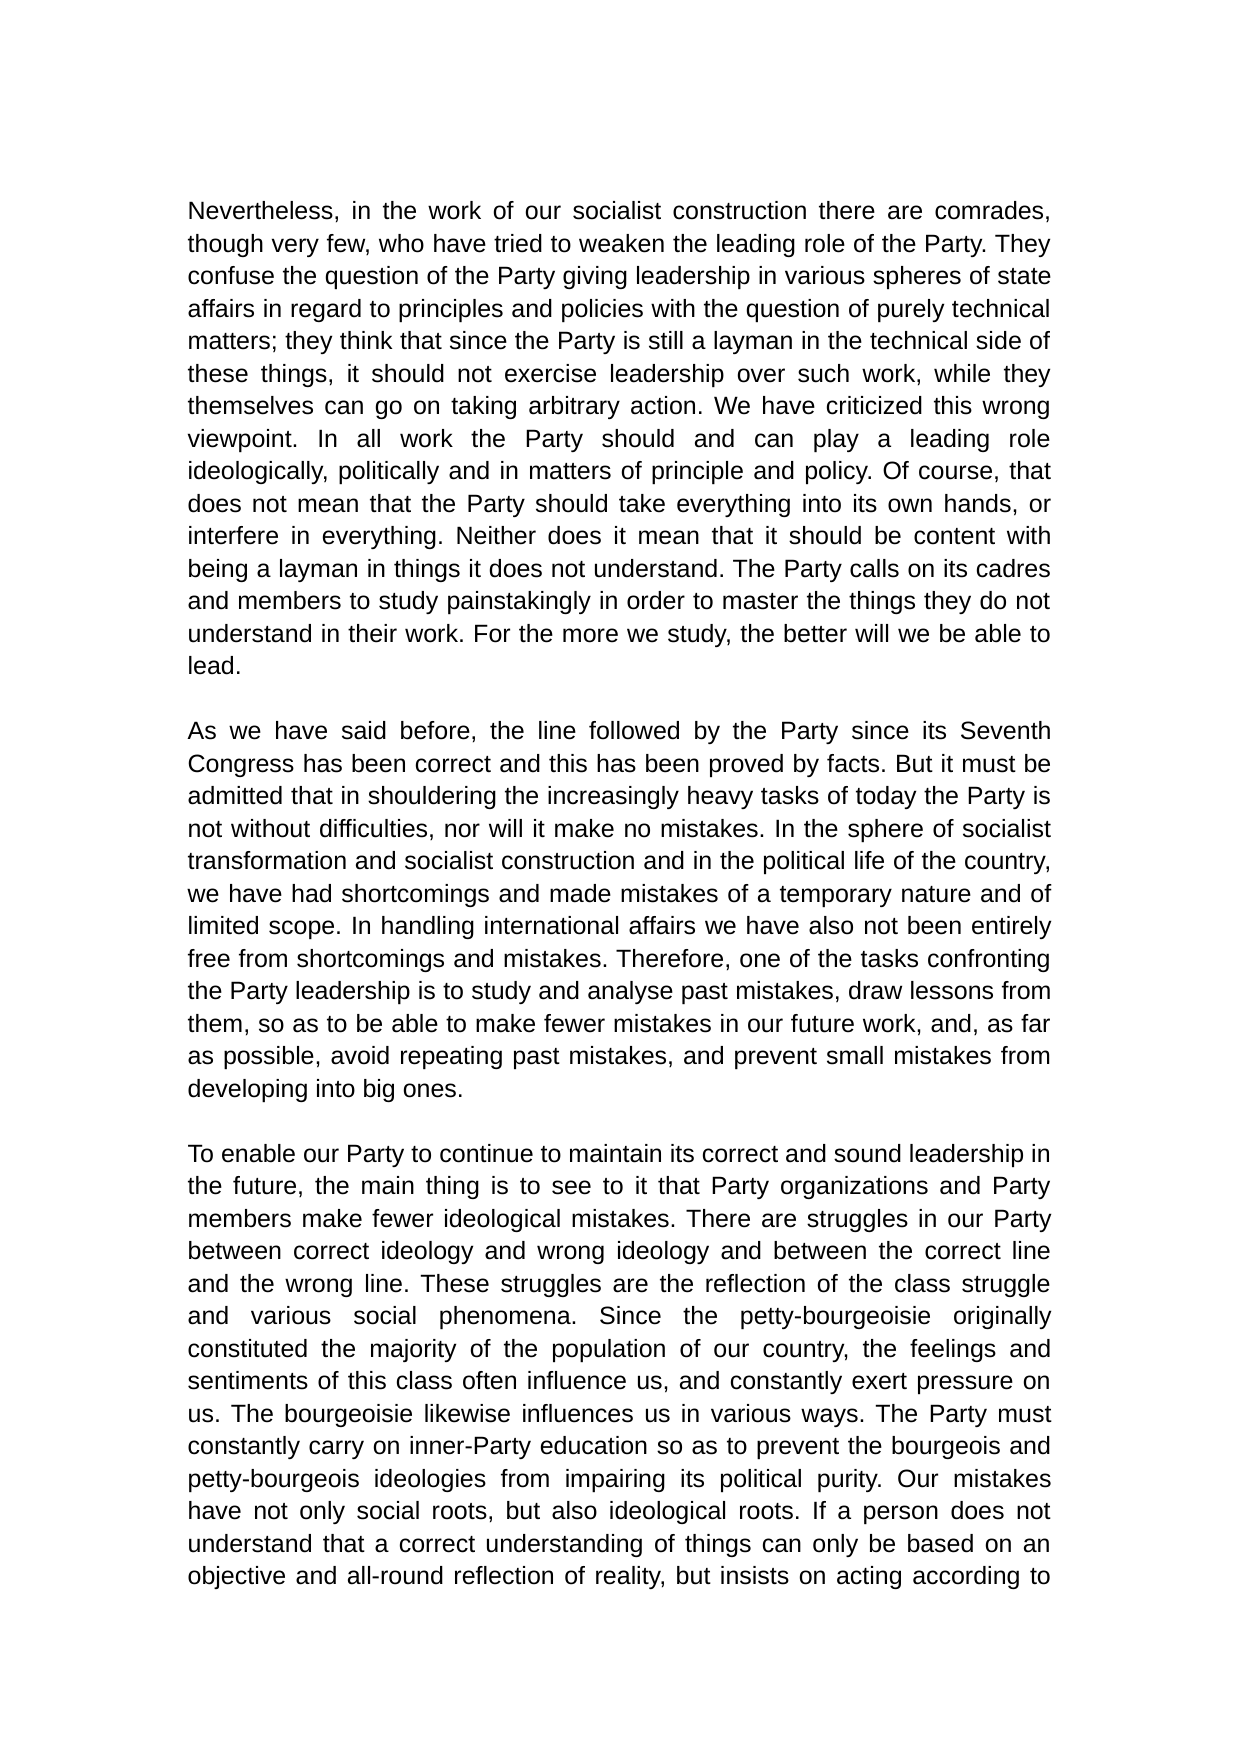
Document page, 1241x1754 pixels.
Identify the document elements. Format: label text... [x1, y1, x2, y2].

text As we have said before, the line followed by the Party since its Seventh Congress has been correct and this has been proved by facts. But it must be admitted that in shouldering the increasingly heavy tasks of today the Party is not without difficulties, nor will it make no mistakes. In the sphere of socialist transformation and socialist construction and in the political life of the country, we have had shortcomings and made mistakes of a temporary nature and of limited scope. In handling international affairs we have also not been entirely free from shortcomings and mistakes. Therefore, one of the tasks confronting the Party leadership is to study and analyse past mistakes, draw lessons from them, so as to be able to make fewer mistakes in our future work, and, as far as possible, avoid repeating past mistakes, and prevent small mistakes from developing into big ones. [187, 714, 1053, 1104]
text Nevertheless, in the work of our socialist construction there are comrades, though very few, who have tried to weaken the leading role of the Party. They confuse the question of the Party giving leadership in various spheres of state affairs in regard to principles and policies with the question of purely technical matters; they think that since the Party is still a layman in the technical side of these things, it should not exercise leadership over such work, while they themselves can go on taking arbitrary action. We have criticized this wrong viewpoint. In all work the Party should and can play a leading role ideologically, politically and in matters of principle and policy. Of course, that does not mean that the Party should take everything into its own hands, or interfere in everything. Neither does it mean that it should be content with being a layman in things it does not understand. The Party calls on its cadres and members to study painstakingly in order to master the things they do not understand in their work. For the more we study, the better will we be able to lead. [187, 194, 1053, 682]
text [187, 1137, 1053, 1592]
